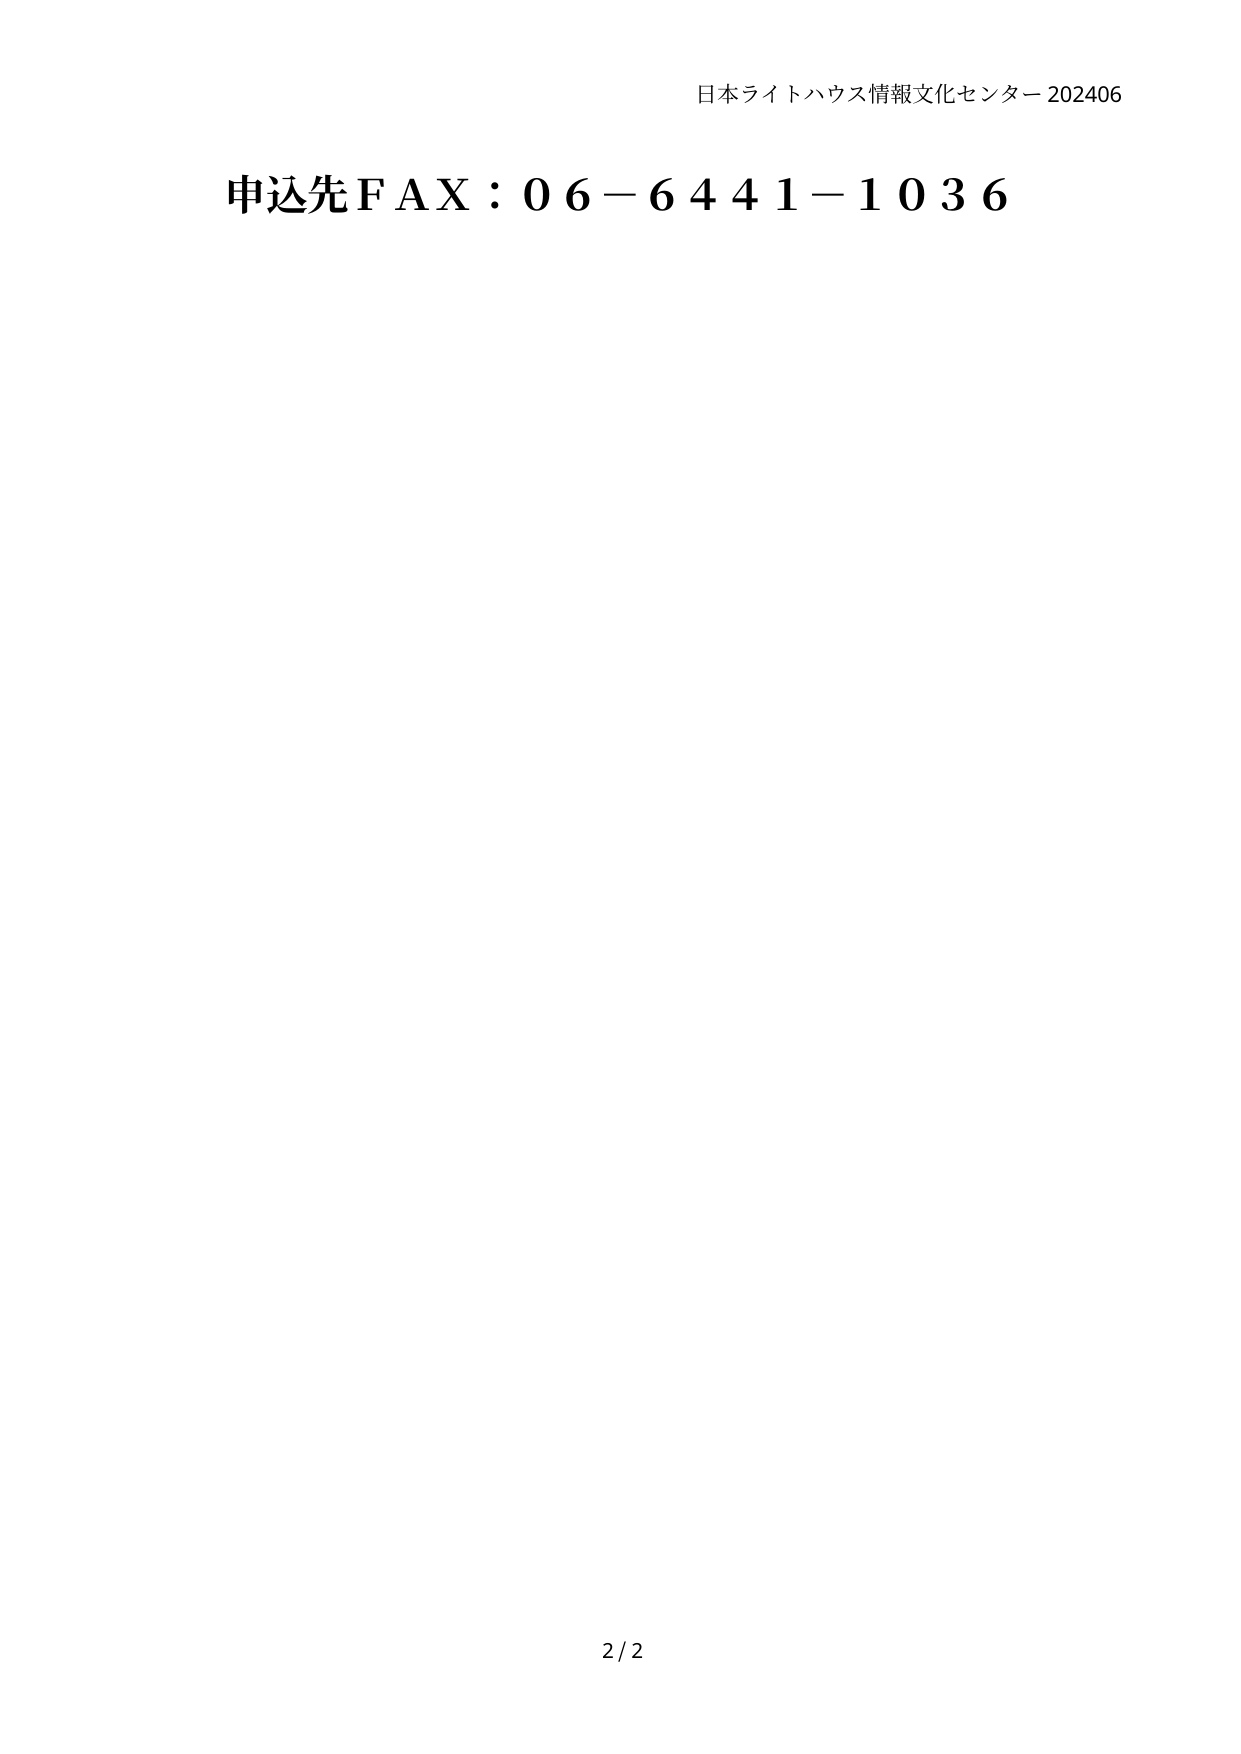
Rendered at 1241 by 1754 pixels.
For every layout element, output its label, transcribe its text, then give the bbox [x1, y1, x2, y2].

text 申込先ＦＡＸ：０６－６４４１－１０３６ [118, 155, 1122, 230]
